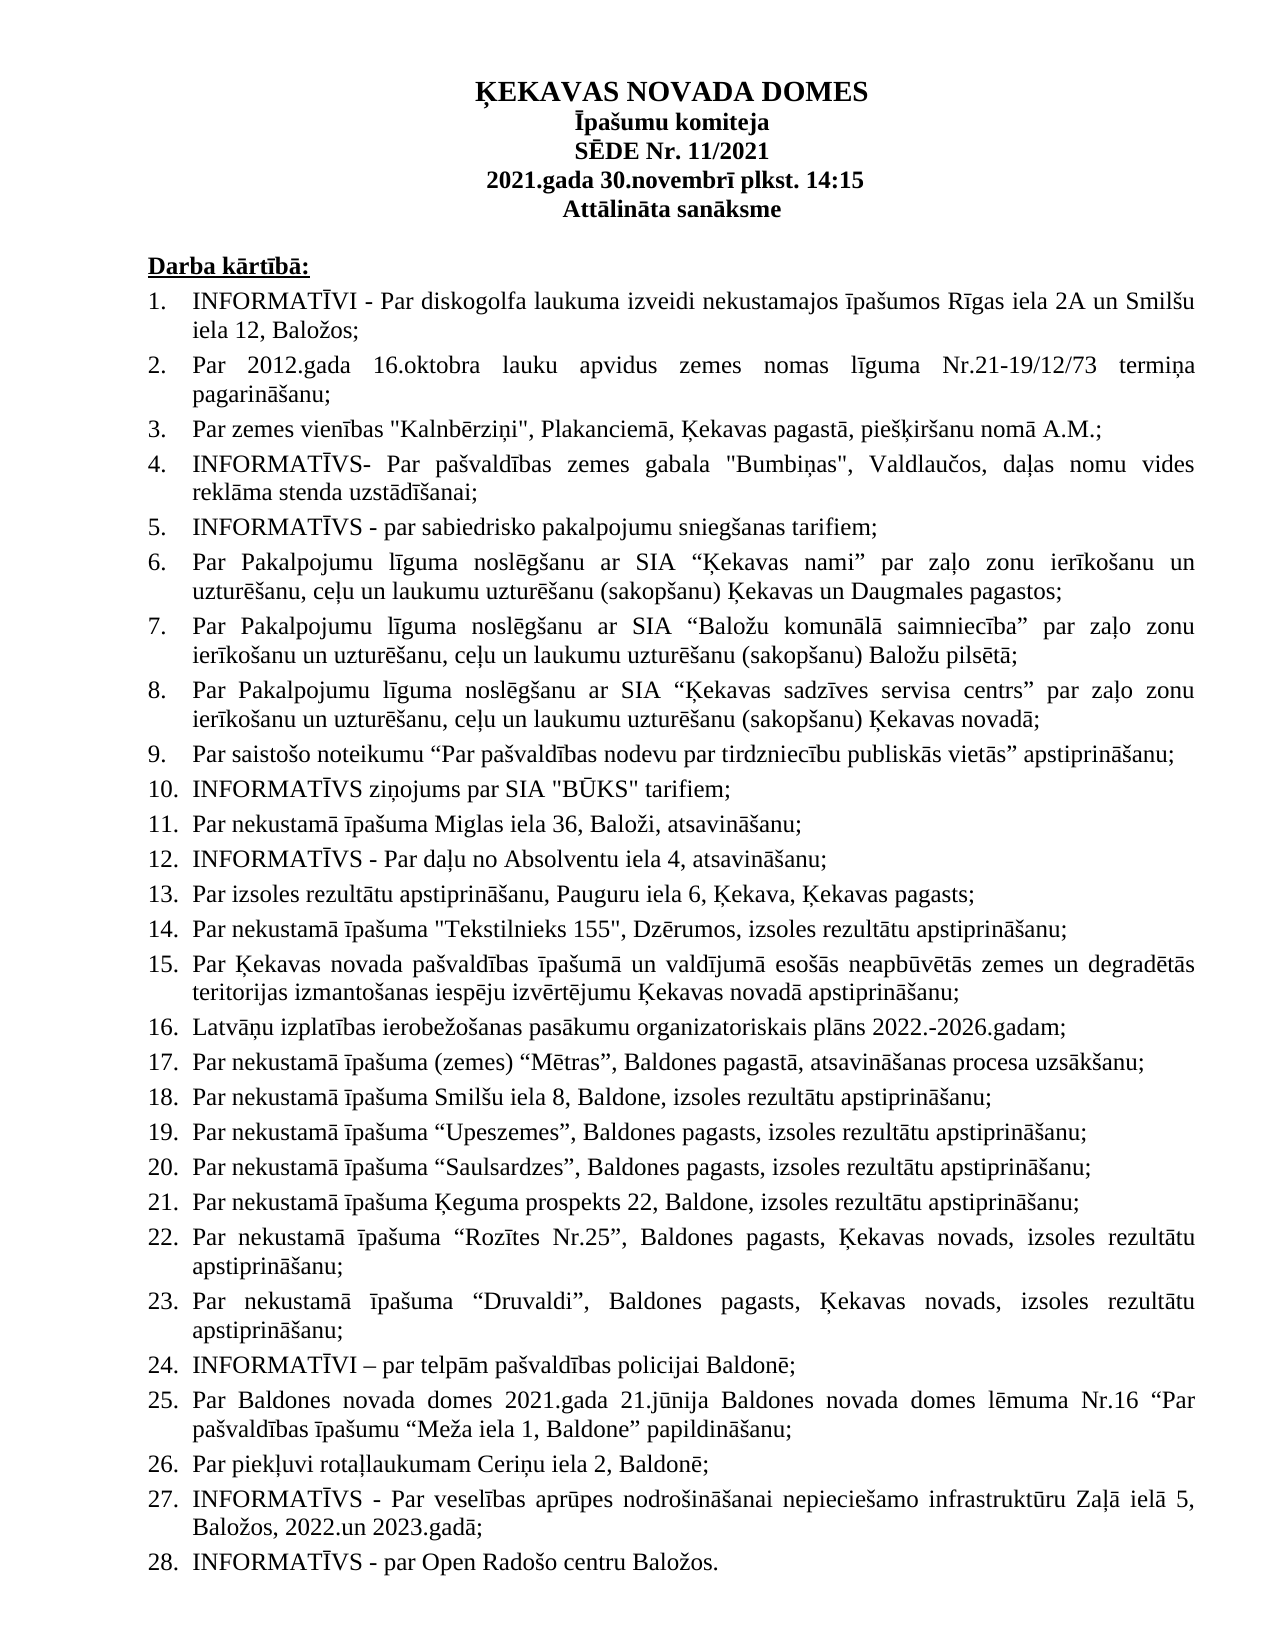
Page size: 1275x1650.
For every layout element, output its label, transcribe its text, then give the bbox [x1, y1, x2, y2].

text Attālināta sanāksme [148, 194, 1196, 222]
list Par Baldones novada domes 2021.gada 21.jūnija Baldones novada domes lēmuma Nr.16 “Par pašvaldības īpašumu “Meža iela 1, Baldone” papildināšanu; [148, 1385, 1196, 1442]
list INFORMATĪVS - Par veselības aprūpes nodrošināšanai nepieciešamo infrastruktūru Zaļā ielā 5, Baložos, 2022.un 2023.gadā; [148, 1484, 1196, 1541]
list Par piekļuvi rotaļlaukumam Ceriņu iela 2, Baldonē; [148, 1449, 1196, 1477]
list Par Ķekavas novada pašvaldības īpašumā un valdījumā esošās neapbūvētās zemes un degradētās teritorijas izmantošanas iespēju izvērtējumu Ķekavas novadā apstiprināšanu; [148, 949, 1196, 1006]
text ĶEKAVAS NOVADA DOMES [148, 74, 1196, 107]
text Īpašumu komiteja SĒDE Nr. 11/2021 [148, 107, 1196, 165]
list Par nekustamā īpašuma “Rozītes Nr.25”, Baldones pagasts, Ķekavas novads, izsoles rezultātu apstiprināšanu; [148, 1222, 1196, 1280]
list Par Pakalpojumu līguma noslēgšanu ar SIA “Ķekavas sadzīves servisa centrs” par zaļo zonu ierīkošanu un uzturēšanu, ceļu un laukumu uzturēšanu (sakopšanu) Ķekavas novadā; [148, 675, 1196, 732]
list Par Pakalpojumu līguma noslēgšanu ar SIA “Ķekavas nami” par zaļo zonu ierīkošanu un uzturēšanu, ceļu un laukumu uzturēšanu (sakopšanu) Ķekavas un Daugmales pagastos; [148, 547, 1196, 605]
list Latvāņu izplatības ierobežošanas pasākumu organizatoriskais plāns 2022.-2026.gadam; [148, 1012, 1196, 1041]
list Par nekustamā īpašuma Miglas iela 36, Baloži, atsavināšanu; [148, 809, 1196, 837]
list INFORMATĪVS - par sabiedrisko pakalpojumu sniegšanas tarifiem; [148, 512, 1196, 541]
list Par nekustamā īpašuma “Upeszemes”, Baldones pagasts, izsoles rezultātu apstiprināšanu; [148, 1117, 1196, 1146]
list INFORMATĪVS - par Open Radošo centru Baložos. [148, 1547, 1196, 1576]
list Par nekustamā īpašuma Smilšu iela 8, Baldone, izsoles rezultātu apstiprināšanu; [148, 1082, 1196, 1111]
list Par zemes vienības "Kalnbērziņi", Plakanciemā, Ķekavas pagastā, piešķiršanu nomā A.M.; [148, 414, 1196, 442]
text 2021.gada 30.novembrī plkst. 14:15 [148, 165, 1196, 194]
list Par saistošo noteikumu “Par pašvaldības nodevu par tirdzniecību publiskās vietās” apstiprināšanu; [148, 739, 1196, 767]
list Par nekustamā īpašuma Ķeguma prospekts 22, Baldone, izsoles rezultātu apstiprināšanu; [148, 1187, 1196, 1216]
text Darba kārtībā: [148, 251, 1196, 280]
list Par izsoles rezultātu apstiprināšanu, Pauguru iela 6, Ķekava, Ķekavas pagasts; [148, 879, 1196, 907]
list Par nekustamā īpašuma “Druvaldi”, Baldones pagasts, Ķekavas novads, izsoles rezultātu apstiprināšanu; [148, 1286, 1196, 1344]
list Par nekustamā īpašuma (zemes) “Mētras”, Baldones pagastā, atsavināšanas procesa uzsākšanu; [148, 1047, 1196, 1076]
list INFORMATĪVS - Par daļu no Absolventu iela 4, atsavināšanu; [148, 844, 1196, 872]
list Par nekustamā īpašuma "Tekstilnieks 155", Dzērumos, izsoles rezultātu apstiprināšanu; [148, 914, 1196, 942]
list INFORMATĪVS ziņojums par SIA "BŪKS" tarifiem; [148, 774, 1196, 802]
list Par 2012.gada 16.oktobra lauku apvidus zemes nomas līguma Nr.21-19/12/73 termiņa pagarināšanu; [148, 350, 1196, 407]
list Par Pakalpojumu līguma noslēgšanu ar SIA “Baložu komunālā saimniecība” par zaļo zonu ierīkošanu un uzturēšanu, ceļu un laukumu uzturēšanu (sakopšanu) Baložu pilsētā; [148, 611, 1196, 669]
list INFORMATĪVS- Par pašvaldības zemes gabala "Bumbiņas", Valdlaučos, daļas nomu vides reklāma stenda uzstādīšanai; [148, 449, 1196, 506]
list INFORMATĪVI – par telpām pašvaldības policijai Baldonē; [148, 1350, 1196, 1379]
list Par nekustamā īpašuma “Saulsardzes”, Baldones pagasts, izsoles rezultātu apstiprināšanu; [148, 1152, 1196, 1181]
list INFORMATĪVI - Par diskogolfa laukuma izveidi nekustamajos īpašumos Rīgas iela 2A un Smilšu iela 12, Baložos; [148, 286, 1196, 344]
